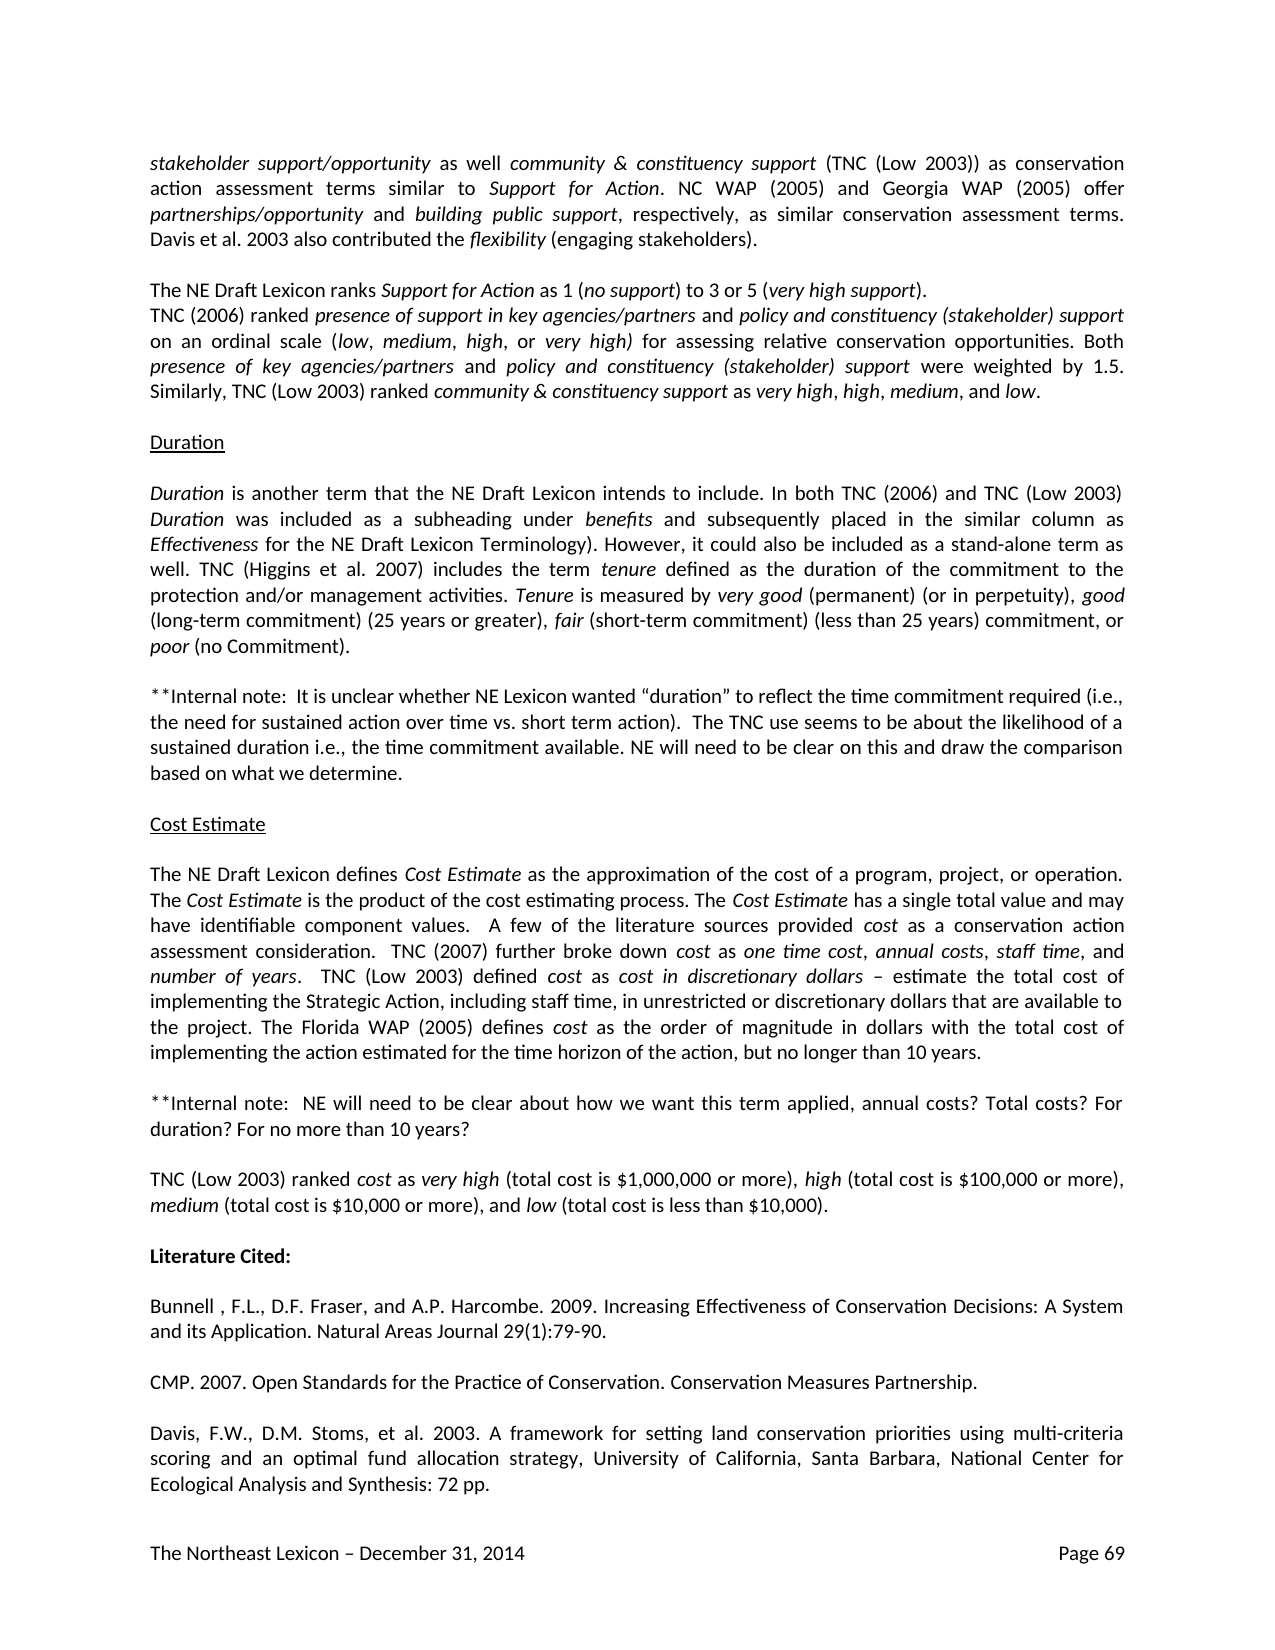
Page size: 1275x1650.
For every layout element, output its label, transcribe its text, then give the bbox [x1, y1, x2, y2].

text The NE Draft Lexicon ranks Support for Action as 1 (no support) to 3 or 5 (very high support). [150, 277, 1125, 302]
text Bunnell , F.L., D.F. Fraser, and A.P. Harcombe. 2009. Increasing Effectiveness of Conservation Decisions: A System and its Application. Natural Areas Journal 29(1):79-90. [150, 1293, 1125, 1344]
text Cost Estimate [150, 811, 1125, 836]
text **Internal note: It is unclear whether NE Lexicon wanted “duration” to reflect the time commitment required (i.e., the need for sustained action over time vs. short term action). The TNC use seems to be about the likelihood of a sustained duration i.e., the time commitment available. NE will need to be clear on this and draw the comparison based on what we determine. [150, 684, 1125, 785]
text Duration is another term that the NE Draft Lexicon intends to include. In both TNC (2006) and TNC (Low 2003) Duration was included as a subheading under benefits and subsequently placed in the similar column as Effectiveness for the NE Draft Lexicon Terminology). However, it could also be included as a stand-alone term as well. TNC (Higgins et al. 2007) includes the term tenure defined as the duration of the commitment to the protection and/or management activities. Tenure is measured by very good (permanent) (or in perpetuity), good (long-term commitment) (25 years or greater), fair (short-term commitment) (less than 25 years) commitment, or poor (no Commitment). [150, 480, 1125, 658]
text The NE Draft Lexicon defines Cost Estimate as the approximation of the cost of a program, project, or operation. The Cost Estimate is the product of the cost estimating process. The Cost Estimate has a single total value and may have identifiable component values. A few of the literature sources provided cost as a conservation action assessment consideration. TNC (2007) further broke down cost as one time cost, annual costs, staff time, and number of years. TNC (Low 2003) defined cost as cost in discretionary dollars – estimate the total cost of implementing the Strategic Action, including staff time, in unrestricted or discretionary dollars that are available to the project. The Florida WAP (2005) defines cost as the order of magnitude in dollars with the total cost of implementing the action estimated for the time horizon of the action, but no longer than 10 years. [150, 862, 1125, 1065]
text Duration [150, 429, 1125, 455]
text **Internal note: NE will need to be clear about how we want this term applied, annual costs? Total costs? For duration? For no more than 10 years? [150, 1090, 1125, 1141]
text TNC (Low 2003) ranked cost as very high (total cost is $1,000,000 or more), high (total cost is $100,000 or more), medium (total cost is $10,000 or more), and low (total cost is less than $10,000). [150, 1167, 1125, 1217]
text Literature Cited: [150, 1243, 1125, 1268]
text TNC (2006) ranked presence of support in key agencies/partners and policy and constituency (stakeholder) support on an ordinal scale (low, medium, high, or very high) for assessing relative conservation opportunities. Both presence of key agencies/partners and policy and constituency (stakeholder) support were weighted by 1.5. Similarly, TNC (Low 2003) ranked community & constituency support as very high, high, medium, and low. [150, 302, 1125, 404]
text CMP. 2007. Open Standards for the Practice of Conservation. Conservation Measures Partnership. [150, 1369, 1125, 1394]
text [150, 150, 1125, 252]
text Davis, F.W., D.M. Stoms, et al. 2003. A framework for setting land conservation priorities using multi-criteria scoring and an optimal fund allocation strategy, University of California, Santa Barbara, National Center for Ecological Analysis and Synthesis: 72 pp. [150, 1420, 1125, 1496]
